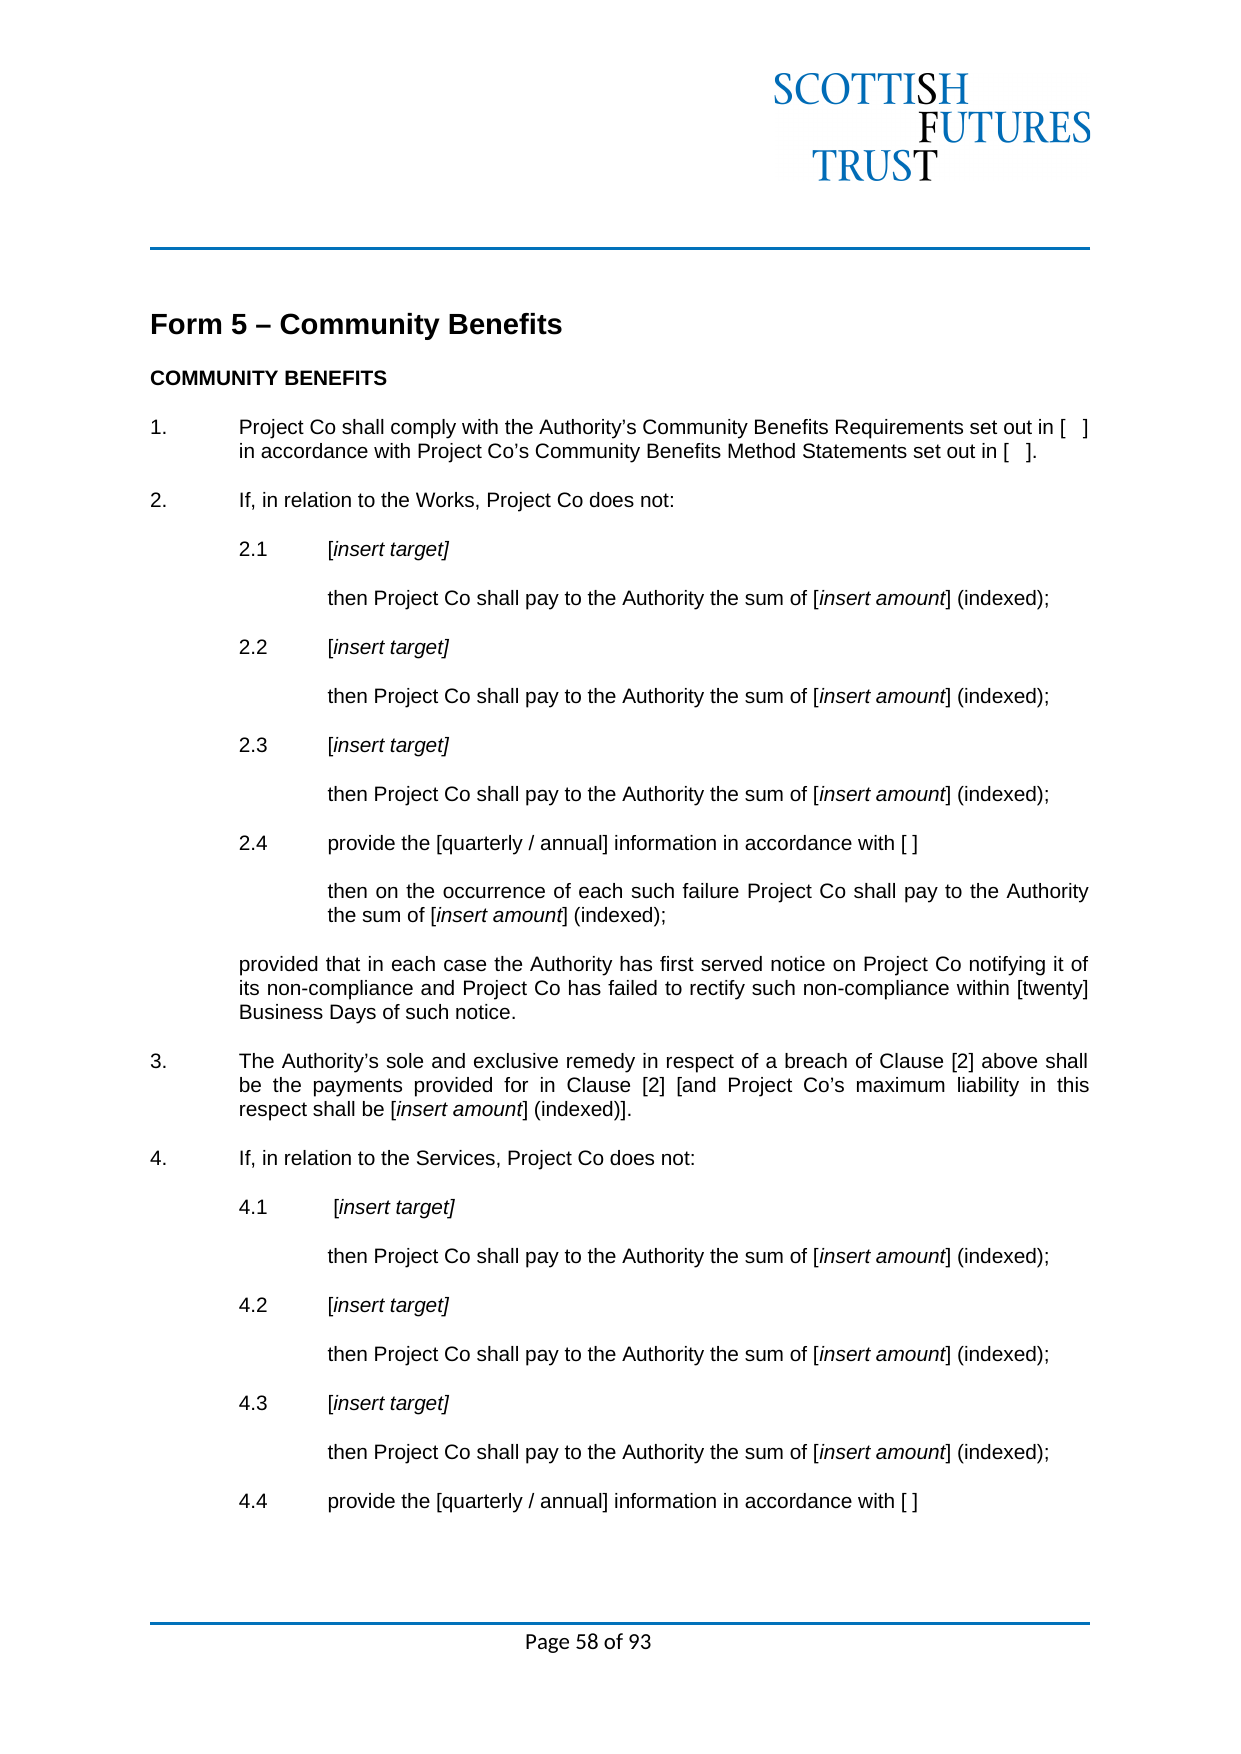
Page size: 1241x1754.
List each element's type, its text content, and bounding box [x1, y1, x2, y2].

text 4.3 [insert target] [150, 1391, 1090, 1415]
text 2.4 provide the [quarterly / annual] information in accordance with [ ] [150, 830, 1090, 854]
picture [774, 73, 1091, 181]
text 4.4 provide the [quarterly / annual] information in accordance with [ ] [150, 1489, 1090, 1513]
text then Project Co shall pay to the Authority the sum of [insert amount] (indexed); [150, 1244, 1090, 1268]
text then Project Co shall pay to the Authority the sum of [insert amount] (indexed); [150, 683, 1090, 707]
text then Project Co shall pay to the Authority the sum of [insert amount] (indexed); [150, 1342, 1090, 1366]
text 2.3 [insert target] [150, 732, 1090, 756]
text then Project Co shall pay to the Authority the sum of [insert amount] (indexed); [150, 586, 1090, 609]
list If, in relation to the Services, Project Co does not: [150, 1146, 1090, 1170]
text provided that in each case the Authority has first served notice on Project Co notifying it of its non-compliance and Project Co has failed to rectify such non-compliance within [twenty] Business Days of such notice. [239, 952, 1090, 1024]
text 2.2 [insert target] [150, 634, 1090, 658]
text 4.1 [insert target] [150, 1195, 1090, 1219]
list The Authority’s sole and exclusive remedy in respect of a breach of Clause [2] above shall be the payments provided for in Clause [2] [and Project Co’s maximum liability in this respect shall be [insert amount] (indexed)]. [150, 1049, 1090, 1121]
text then on the occurrence of each such failure Project Co shall pay to the Authority the sum of [insert amount] (indexed); [327, 879, 1090, 927]
text 2.1 [insert target] [150, 537, 1090, 561]
text then Project Co shall pay to the Authority the sum of [insert amount] (indexed); [150, 781, 1090, 805]
list If, in relation to the Works, Project Co does not: [150, 488, 1090, 512]
text 4.2 [insert target] [150, 1293, 1090, 1317]
subtitle Form 5 – Community Benefits [150, 307, 1090, 341]
text then Project Co shall pay to the Authority the sum of [insert amount] (indexed); [150, 1440, 1090, 1464]
list Project Co shall comply with the Authority’s Community Benefits Requirements set out in [ ] in accordance with Project Co’s Community Benefits Method Statements set out in [ ]. [150, 415, 1090, 463]
text COMMUNITY BENEFITS [150, 366, 1090, 390]
